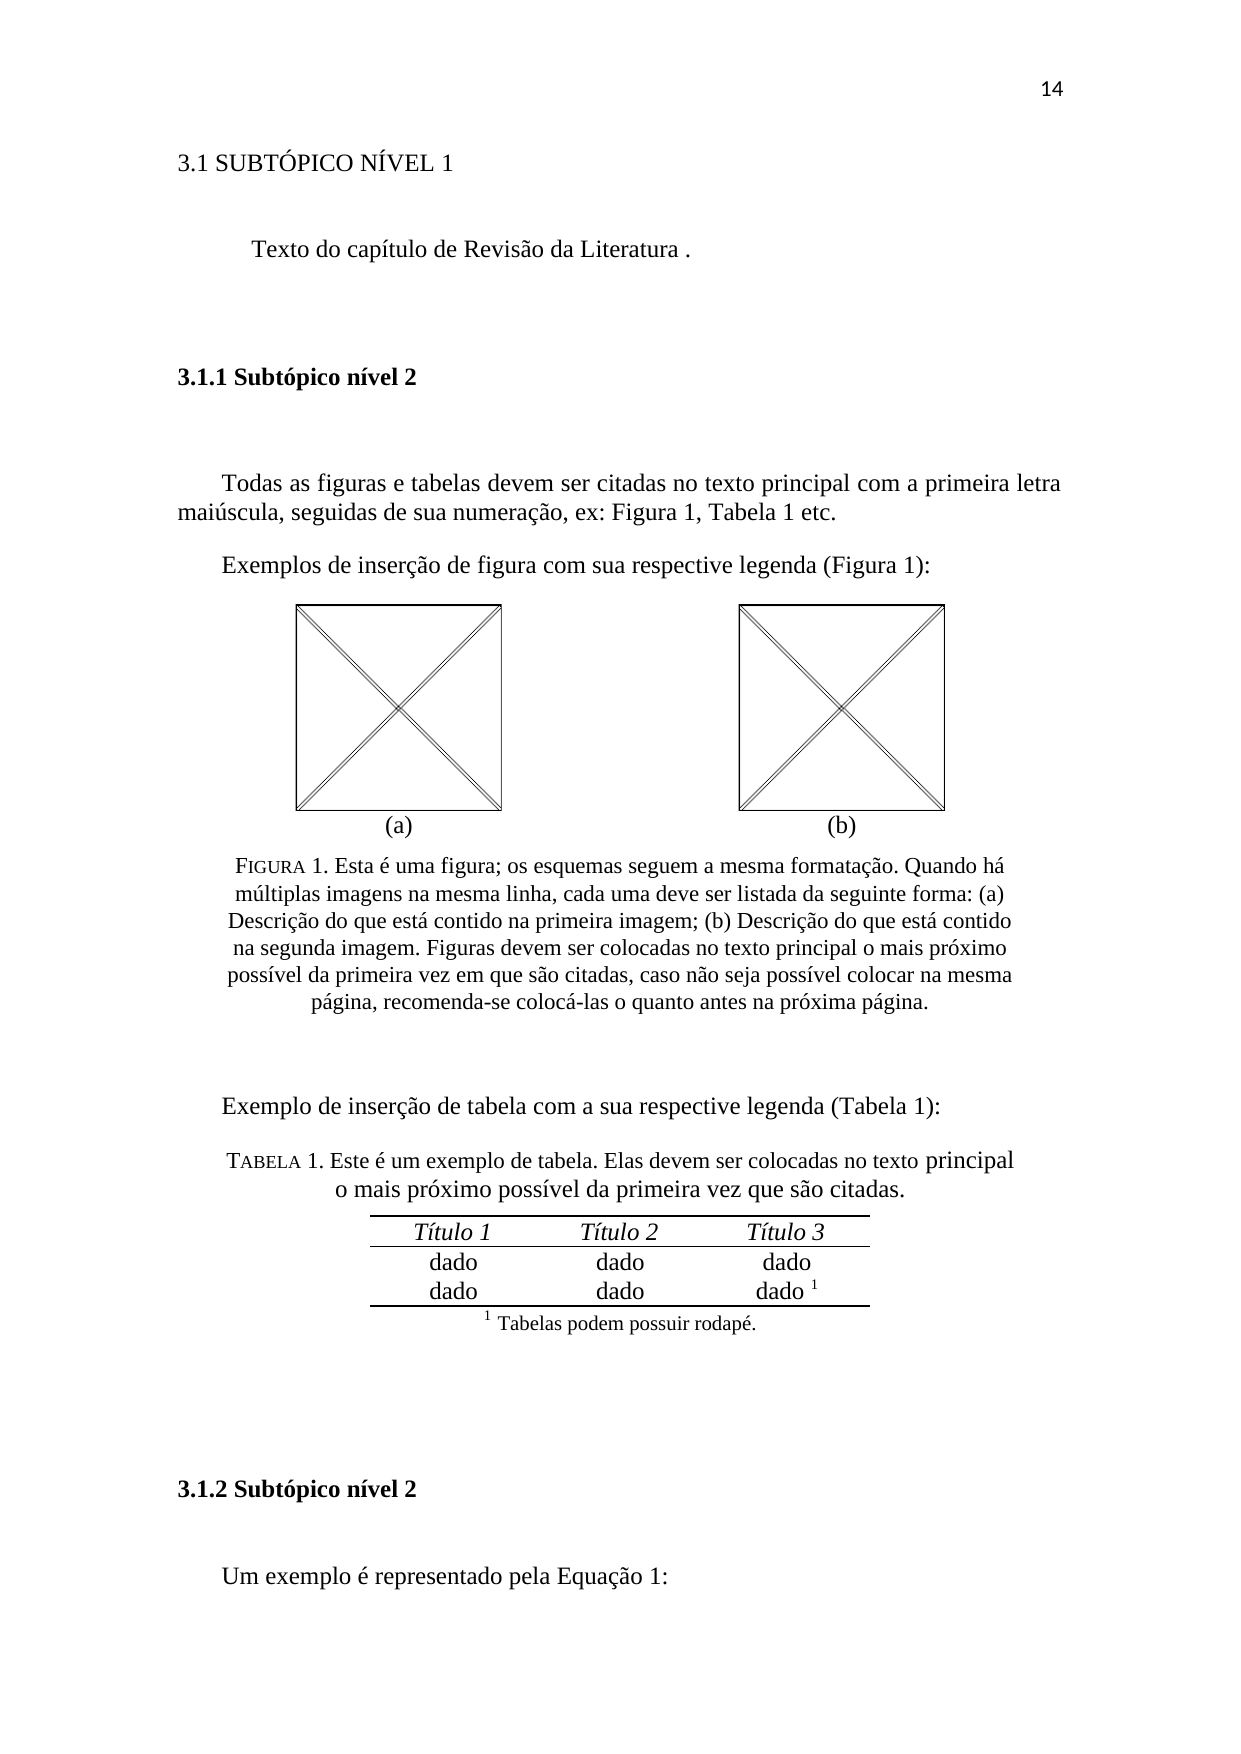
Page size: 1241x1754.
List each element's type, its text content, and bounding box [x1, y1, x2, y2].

table_cell dado [537, 1247, 703, 1276]
table_header Título 1 [370, 1217, 537, 1246]
subtitle 3.1 SUBTÓPICO NÍVEL 1 [177, 148, 1063, 176]
table_cell dado 1 [703, 1276, 870, 1304]
picture [738, 604, 945, 811]
table_header (b) [620, 604, 1063, 839]
table_cell dado [537, 1276, 703, 1304]
subtitle 3.1.1 Subtópico nível 2 [177, 362, 1063, 391]
text 1 Tabelas podem possuir rodapé. [177, 1307, 1063, 1335]
table_header (a) [177, 604, 620, 839]
picture [295, 604, 502, 811]
table_cell dado [370, 1276, 537, 1304]
table_header Título 3 [703, 1217, 870, 1246]
subtitle 3.1.2 Subtópico nível 2 [177, 1474, 1063, 1503]
text Texto do capítulo de Revisão da Literatura . [177, 234, 1063, 263]
table_cell dado [703, 1247, 870, 1276]
text Exemplos de inserção de figura com sua respective legenda (Figura 1): [177, 551, 1063, 579]
text Figura 1. Esta é uma figura; os esquemas seguem a mesma formatação. Quando há múltiplas imagens na mesma linha, cada uma deve ser listada da seguinte forma: (a) Descrição do que está contido na primeira imagem; (b) Descrição do que está contido na segunda imagem. Figuras devem ser colocadas no texto principal o mais próximo possível da primeira vez em que são citadas, caso não seja possível colocar na mesma página, recomenda-se colocá-las o quanto antes na próxima página. [221, 852, 1019, 1014]
table_header Título 2 [537, 1217, 703, 1246]
text Um exemplo é representado pela Equação 1: [177, 1561, 1063, 1589]
text Exemplo de inserção de tabela com a sua respective legenda (Tabela 1): [177, 1091, 1019, 1120]
text Tabela 1. Este é um exemplo de tabela. Elas devem ser colocadas no texto principal o mais próximo possível da primeira vez que são citadas. [221, 1145, 1019, 1203]
text Todas as figuras e tabelas devem ser citadas no texto principal com a primeira letra maiúscula, seguidas de sua numeração, ex: Figura 1, Tabela 1 etc. [177, 468, 1063, 526]
table_cell dado [370, 1247, 537, 1276]
